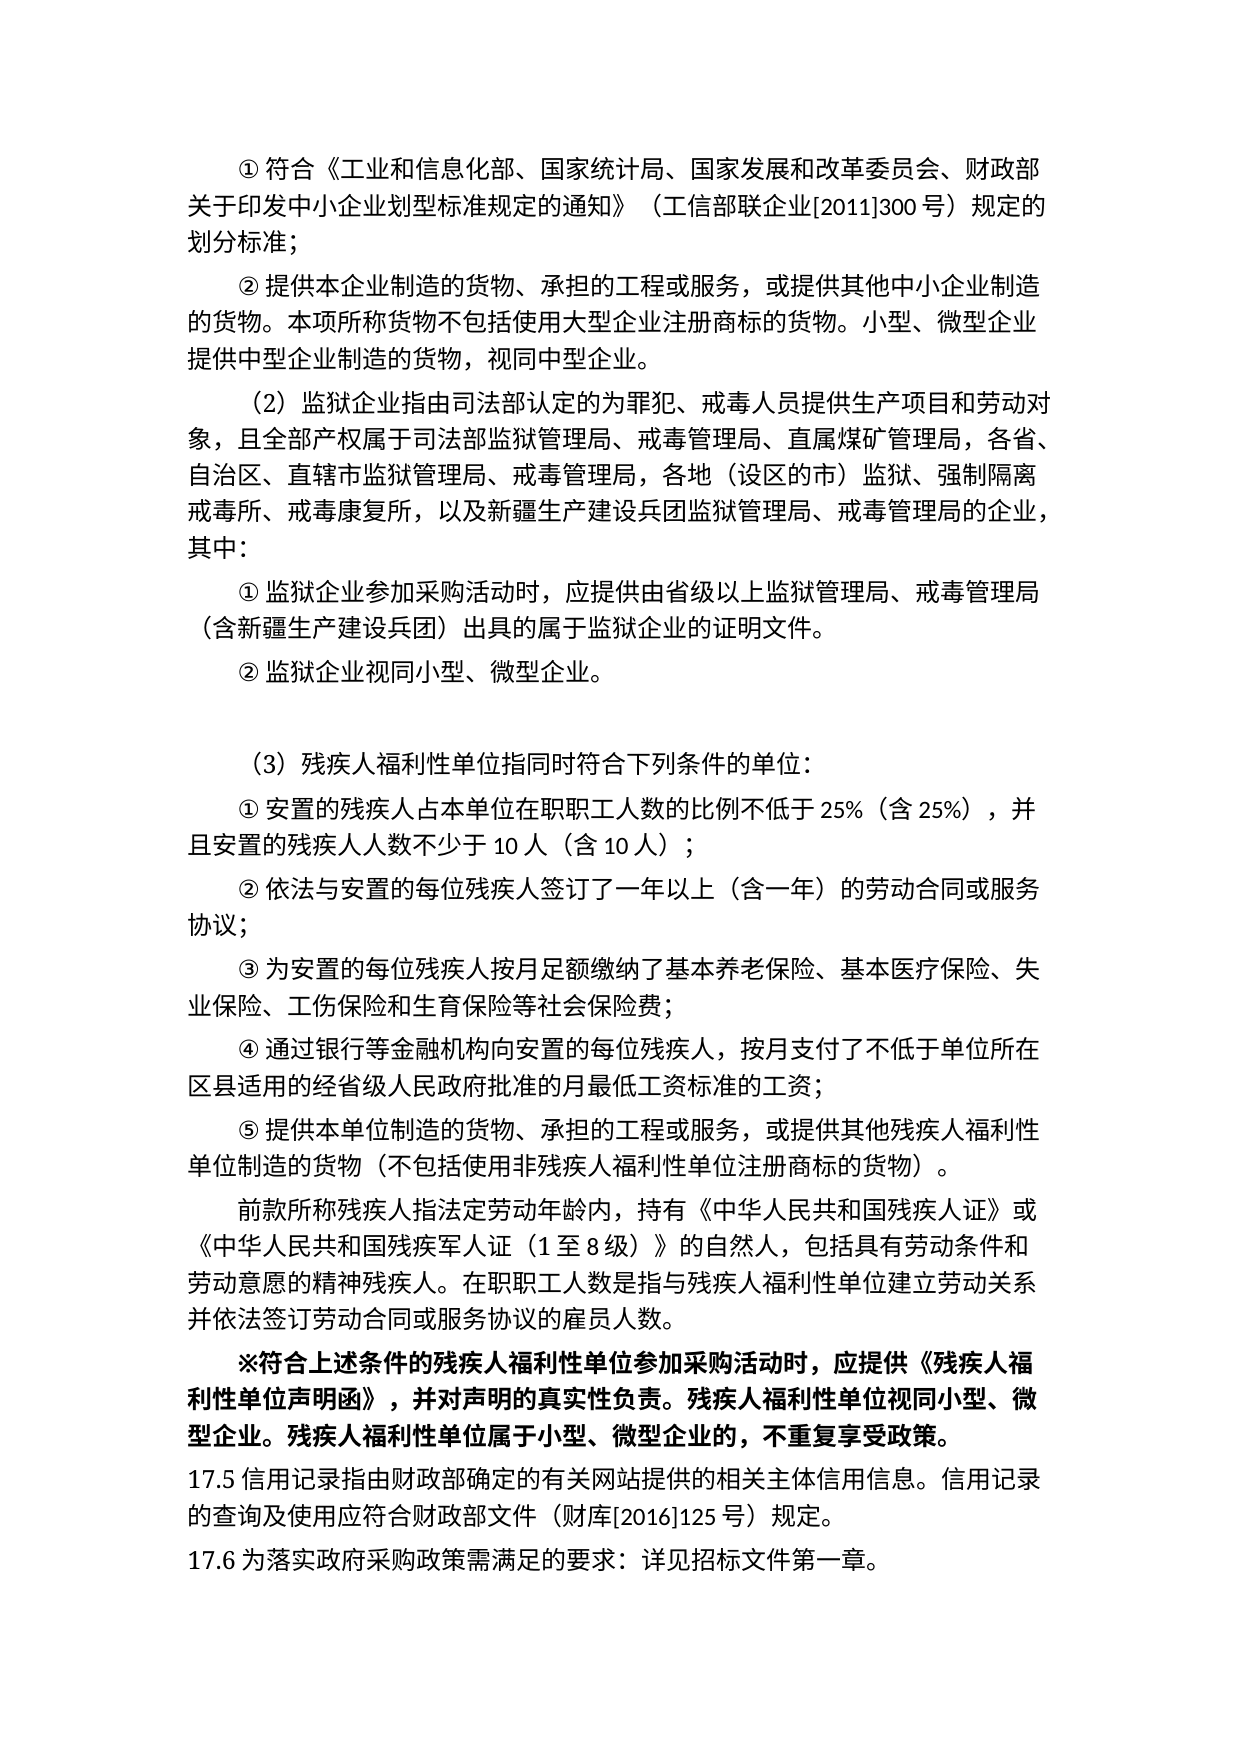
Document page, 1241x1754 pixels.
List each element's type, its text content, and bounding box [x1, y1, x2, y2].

text ③为安置的每位残疾人按月足额缴纳了基本养老保险、基本医疗保险、失业保险、工伤保险和生育保险等社会保险费； [187, 950, 1053, 1022]
text ④通过银行等金融机构向安置的每位残疾人，按月支付了不低于单位所在区县适用的经省级人民政府批准的月最低工资标准的工资； [187, 1030, 1053, 1102]
text 17.6为落实政府采购政策需满足的要求：详见招标文件第一章。 [187, 1540, 1053, 1577]
text ②提供本企业制造的货物、承担的工程或服务，或提供其他中小企业制造的货物。本项所称货物不包括使用大型企业注册商标的货物。小型、微型企业提供中型企业制造的货物，视同中型企业。 [187, 267, 1053, 375]
text ※符合上述条件的残疾人福利性单位参加采购活动时，应提供《残疾人福利性单位声明函》，并对声明的真实性负责。残疾人福利性单位视同小型、微型企业。残疾人福利性单位属于小型、微型企业的，不重复享受政策。 [187, 1343, 1053, 1452]
text ②监狱企业视同小型、微型企业。 [187, 652, 1053, 720]
text 17.5信用记录指由财政部确定的有关网站提供的相关主体信用信息。信用记录的查询及使用应符合财政部文件（财库[2016]125号）规定。 [187, 1460, 1053, 1532]
text ①符合《工业和信息化部、国家统计局、国家发展和改革委员会、财政部关于印发中小企业划型标准规定的通知》（工信部联企业[2011]300号）规定的划分标准； [187, 150, 1053, 259]
text （3）残疾人福利性单位指同时符合下列条件的单位： [187, 745, 1053, 781]
text 前款所称残疾人指法定劳动年龄内，持有《中华人民共和国残疾人证》或《中华人民共和国残疾军人证（1至8级）》的自然人，包括具有劳动条件和劳动意愿的精神残疾人。在职职工人数是指与残疾人福利性单位建立劳动关系并依法签订劳动合同或服务协议的雇员人数。 [187, 1191, 1053, 1336]
text （2）监狱企业指由司法部认定的为罪犯、戒毒人员提供生产项目和劳动对象，且全部产权属于司法部监狱管理局、戒毒管理局、直属煤矿管理局，各省、自治区、直辖市监狱管理局、戒毒管理局，各地（设区的市）监狱、强制隔离戒毒所、戒毒康复所，以及新疆生产建设兵团监狱管理局、戒毒管理局的企业，其中： [187, 383, 1053, 564]
text ⑤提供本单位制造的货物、承担的工程或服务，或提供其他残疾人福利性单位制造的货物（不包括使用非残疾人福利性单位注册商标的货物）。 [187, 1110, 1053, 1183]
text ①监狱企业参加采购活动时，应提供由省级以上监狱管理局、戒毒管理局（含新疆生产建设兵团）出具的属于监狱企业的证明文件。 [187, 572, 1053, 645]
text ①安置的残疾人占本单位在职职工人数的比例不低于25%（含25%），并且安置的残疾人人数不少于10人（含10人）； [187, 789, 1053, 862]
text ②依法与安置的每位残疾人签订了一年以上（含一年）的劳动合同或服务协议； [187, 869, 1053, 942]
